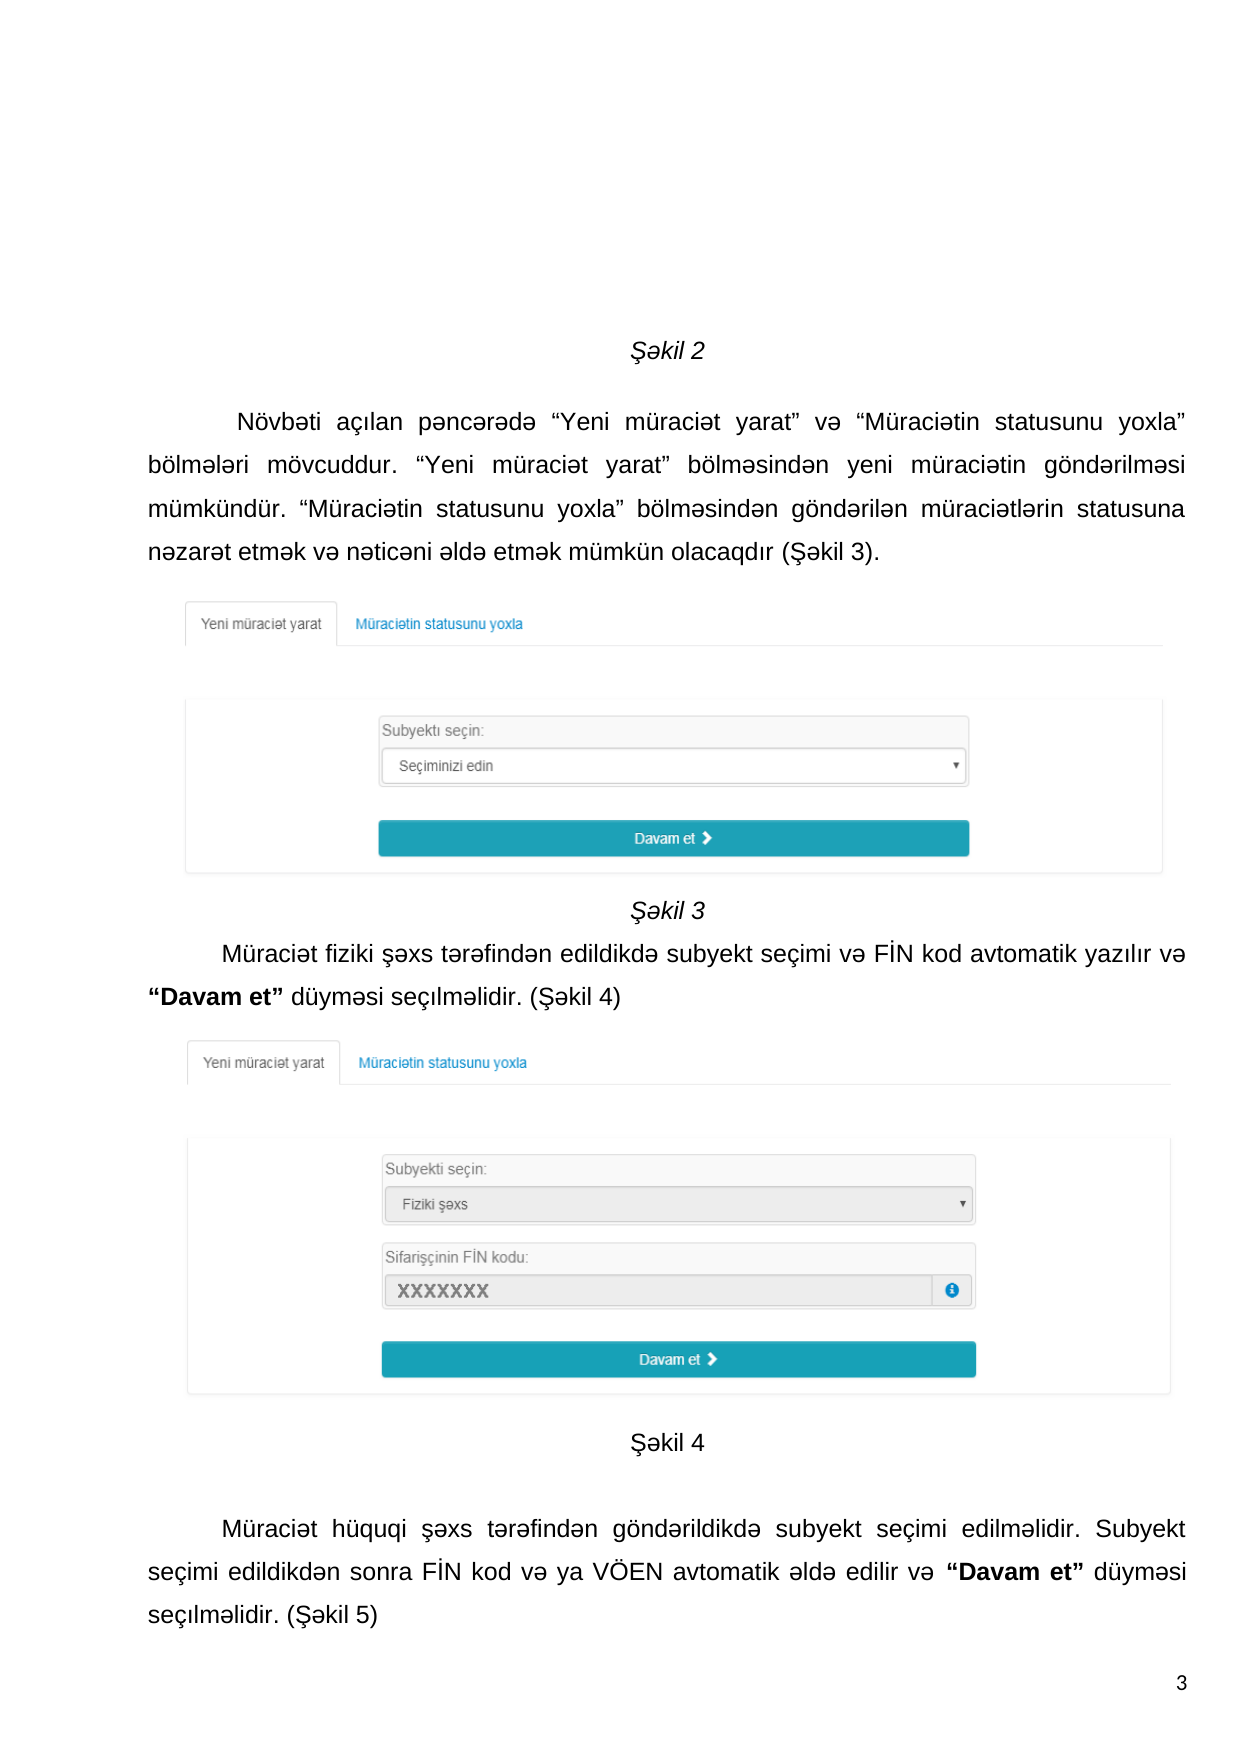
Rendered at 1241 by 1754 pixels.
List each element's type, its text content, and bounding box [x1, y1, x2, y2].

text Növbəti açılan pəncərədə “Yeni müraciət yarat” və “Müraciətin statusunu yoxla” bölmələri mövcuddur. “Yeni müraciət yarat” bölməsindən yeni müraciətin göndərilməsi mümkündür. “Müraciətin statusunu yoxla” bölməsindən göndərilən müraciətlərin statusuna nəzarət etmək və nəticəni əldə etmək mümkün olacaqdır (Şəkil 3). [148, 407, 1187, 565]
picture [182, 1035, 1177, 1402]
text Şəkil 2 [148, 336, 1187, 365]
text Müraciət fiziki şəxs tərəfindən edildikdə subyekt seçimi və FİN kod avtomatik yazılır və “Davam et” düyməsi seçılməlidir. (Şəkil 4) [148, 939, 1187, 1011]
text Müraciət hüquqi şəxs tərəfindən göndərildikdə subyekt seçimi edilməlidir. Subyekt seçimi edildikdən sonra FİN kod və ya VÖEN avtomatik əldə edilir və “Davam et” düyməsi seçılməlidir. (Şəkil 5) [148, 1514, 1187, 1629]
picture [182, 596, 1169, 878]
